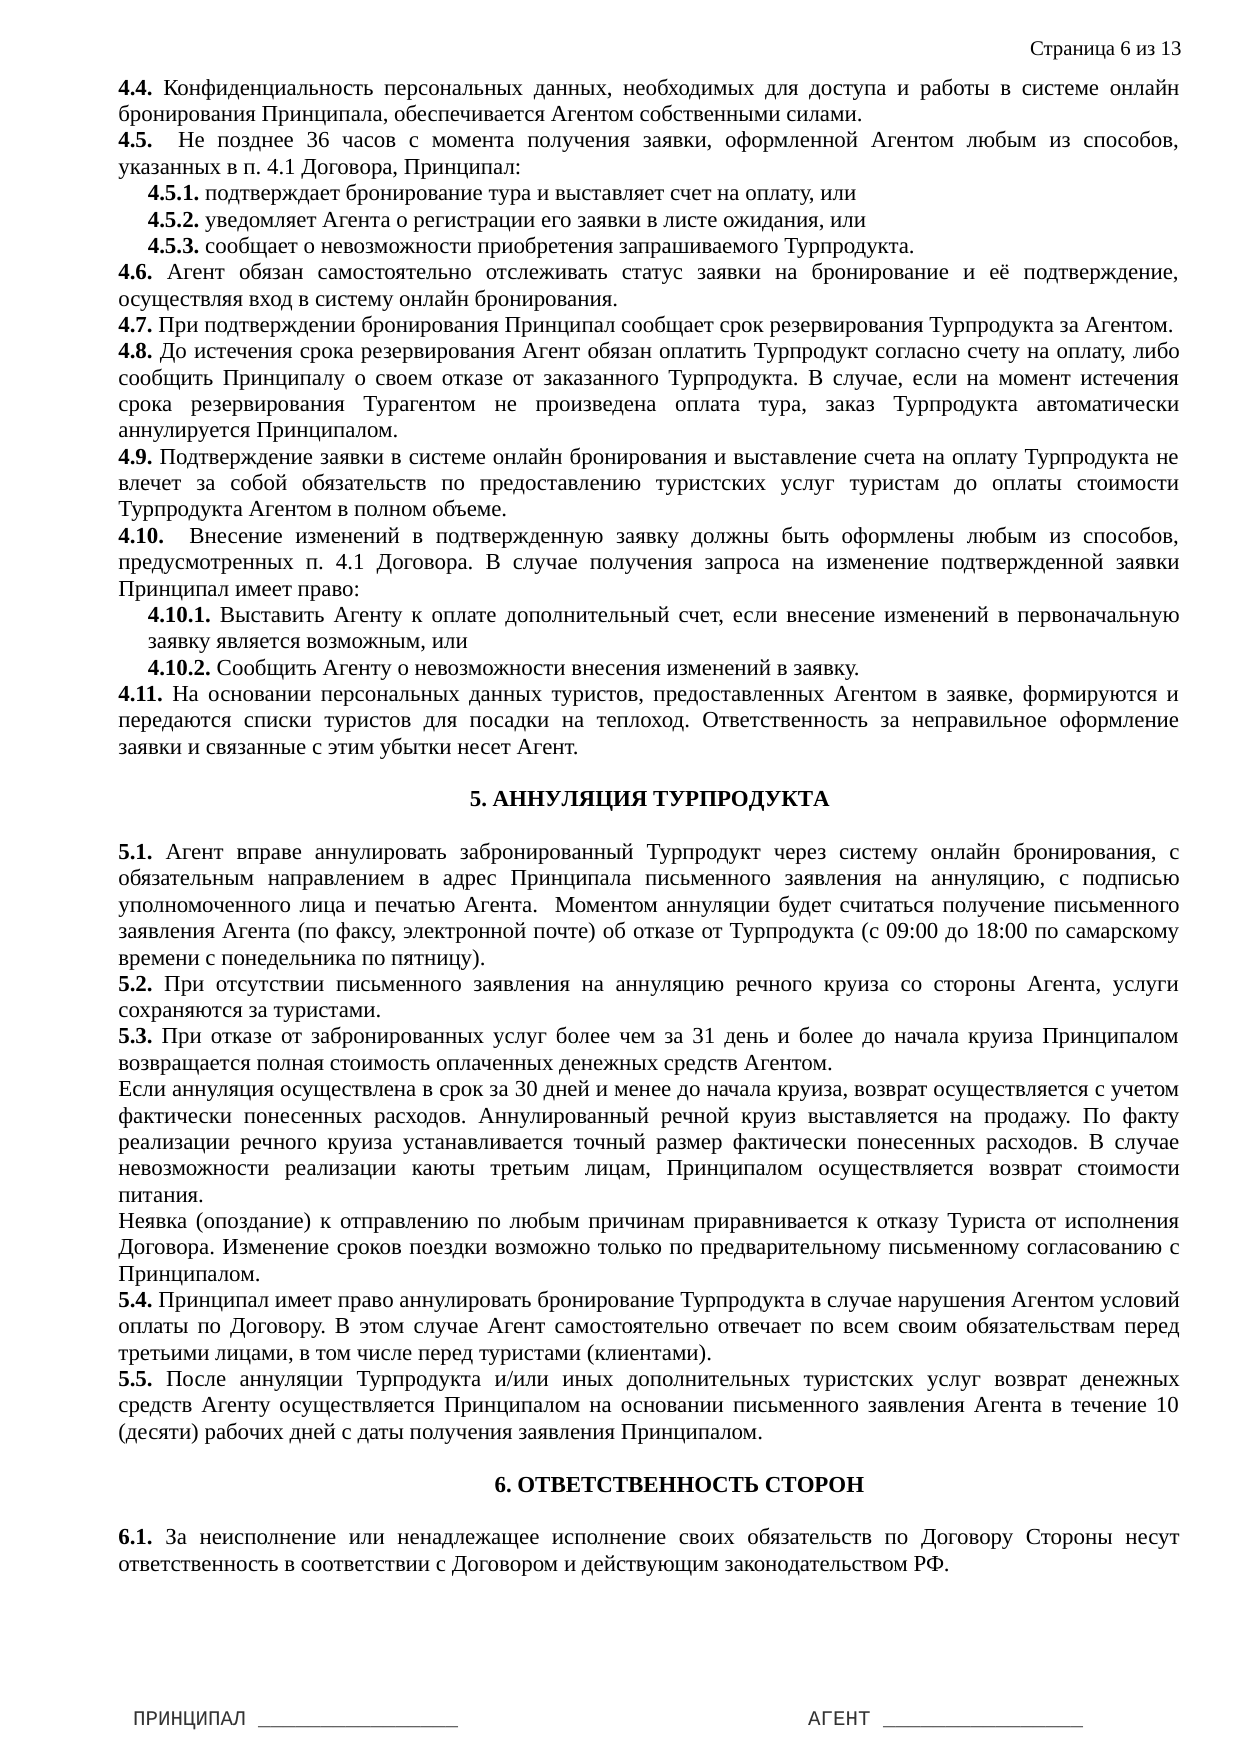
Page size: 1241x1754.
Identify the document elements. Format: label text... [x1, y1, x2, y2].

text Если аннуляция осуществлена в срок за 30 дней и менее до начала круиза, возврат осуществляется с учетом фактически понесенных расходов. Аннулированный речной круиз выставляется на продажу. По факту реализации речного круиза устанавливается точный размер фактически понесенных расходов. В случае невозможности реализации каюты третьим лицам, Принципалом осуществляется возврат стоимости питания. [118, 1075, 1181, 1207]
text 4.7. При подтверждении бронирования Принципал сообщает срок резервирования Турпродукта за Агентом. [118, 311, 1181, 337]
text 5.5. После аннуляции Турпродукта и/или иных дополнительных туристских услуг возврат денежных средств Агенту осуществляется Принципалом на основании письменного заявления Агента в течение 10 (десяти) рабочих дней с даты получения заявления Принципалом. [118, 1365, 1181, 1444]
text 4.8. До истечения срока резервирования Агент обязан оплатить Турпродукт согласно счету на оплату, либо сообщить Принципалу о своем отказе от заказанного Турпродукта. В случае, если на момент истечения срока резервирования Турагентом не произведена оплата тура, заказ Турпродукта автоматически аннулируется Принципалом. [118, 337, 1181, 443]
text 4.10. Внесение изменений в подтвержденную заявку должны быть оформлены любым из способов, предусмотренных п. 4.1 Договора. В случае получения запроса на изменение подтвержденной заявки Принципал имеет право: [118, 522, 1181, 601]
text 4.10.1. Выставить Агенту к оплате дополнительный счет, если внесение изменений в первоначальную заявку является возможным, или [148, 601, 1181, 654]
text 5.1. Агент вправе аннулировать забронированный Турпродукт через систему онлайн бронирования, с обязательным направлением в адрес Принципала письменного заявления на аннуляцию, с подписью уполномоченного лица и печатью Агента. Моментом аннуляции будет считаться получение письменного заявления Агента (по факсу, электронной почте) об отказе от Турпродукта (с 09:00 до 18:00 по самарскому времени с понедельника по пятницу). [118, 838, 1181, 970]
text 5.2. При отсутствии письменного заявления на аннуляцию речного круиза со стороны Агента, услуги сохраняются за туристами. [118, 970, 1181, 1023]
text 6. ОТВЕТСТВЕННОСТЬ СТОРОН [118, 1471, 1181, 1497]
text 4.10.2. Сообщить Агенту о невозможности внесения изменений в заявку. [148, 654, 1181, 680]
text 4.4. Конфиденциальность персональных данных, необходимых для доступа и работы в системе онлайн бронирования Принципала, обеспечивается Агентом собственными силами. [118, 74, 1181, 127]
text 4.5. Не позднее 36 часов с момента получения заявки, оформленной Агентом любым из способов, указанных в п. 4.1 Договора, Принципал: [118, 127, 1181, 179]
text 4.9. Подтверждение заявки в системе онлайн бронирования и выставление счета на оплату Турпродукта не влечет за собой обязательств по предоставлению туристских услуг туристам до оплаты стоимости Турпродукта Агентом в полном объеме. [118, 443, 1181, 522]
text Неявка (опоздание) к отправлению по любым причинам приравнивается к отказу Туриста от исполнения Договора. Изменение сроков поездки возможно только по предварительному письменному согласованию с Принципалом. [118, 1207, 1181, 1286]
text 5.3. При отказе от забронированных услуг более чем за 31 день и более до начала круиза Принципалом возвращается полная стоимость оплаченных денежных средств Агентом. [118, 1023, 1181, 1075]
text 4.11. На основании персональных данных туристов, предоставленных Агентом в заявке, формируются и передаются списки туристов для посадки на теплоход. Ответственность за неправильное оформление заявки и связанные с этим убытки несет Агент. [118, 680, 1181, 759]
text 4.5.1. подтверждает бронирование тура и выставляет счет на оплату, или [148, 179, 1181, 206]
text 4.6. Агент обязан самостоятельно отслеживать статус заявки на бронирование и её подтверждение, осуществляя вход в систему онлайн бронирования. [118, 258, 1181, 311]
text 6.1. За неисполнение или ненадлежащее исполнение своих обязательств по Договору Стороны несут ответственность в соответствии с Договором и действующим законодательством РФ. [118, 1523, 1181, 1576]
text 5. АННУЛЯЦИЯ ТУРПРОДУКТА [118, 785, 1181, 812]
text 4.5.3. сообщает о невозможности приобретения запрашиваемого Турпродукта. [148, 232, 1181, 258]
text 4.5.2. уведомляет Агента о регистрации его заявки в листе ожидания, или [148, 206, 1181, 232]
text 5.4. Принципал имеет право аннулировать бронирование Турпродукта в случае нарушения Агентом условий оплаты по Договору. В этом случае Агент самостоятельно отвечает по всем своим обязательствам перед третьими лицами, в том числе перед туристами (клиентами). [118, 1286, 1181, 1365]
